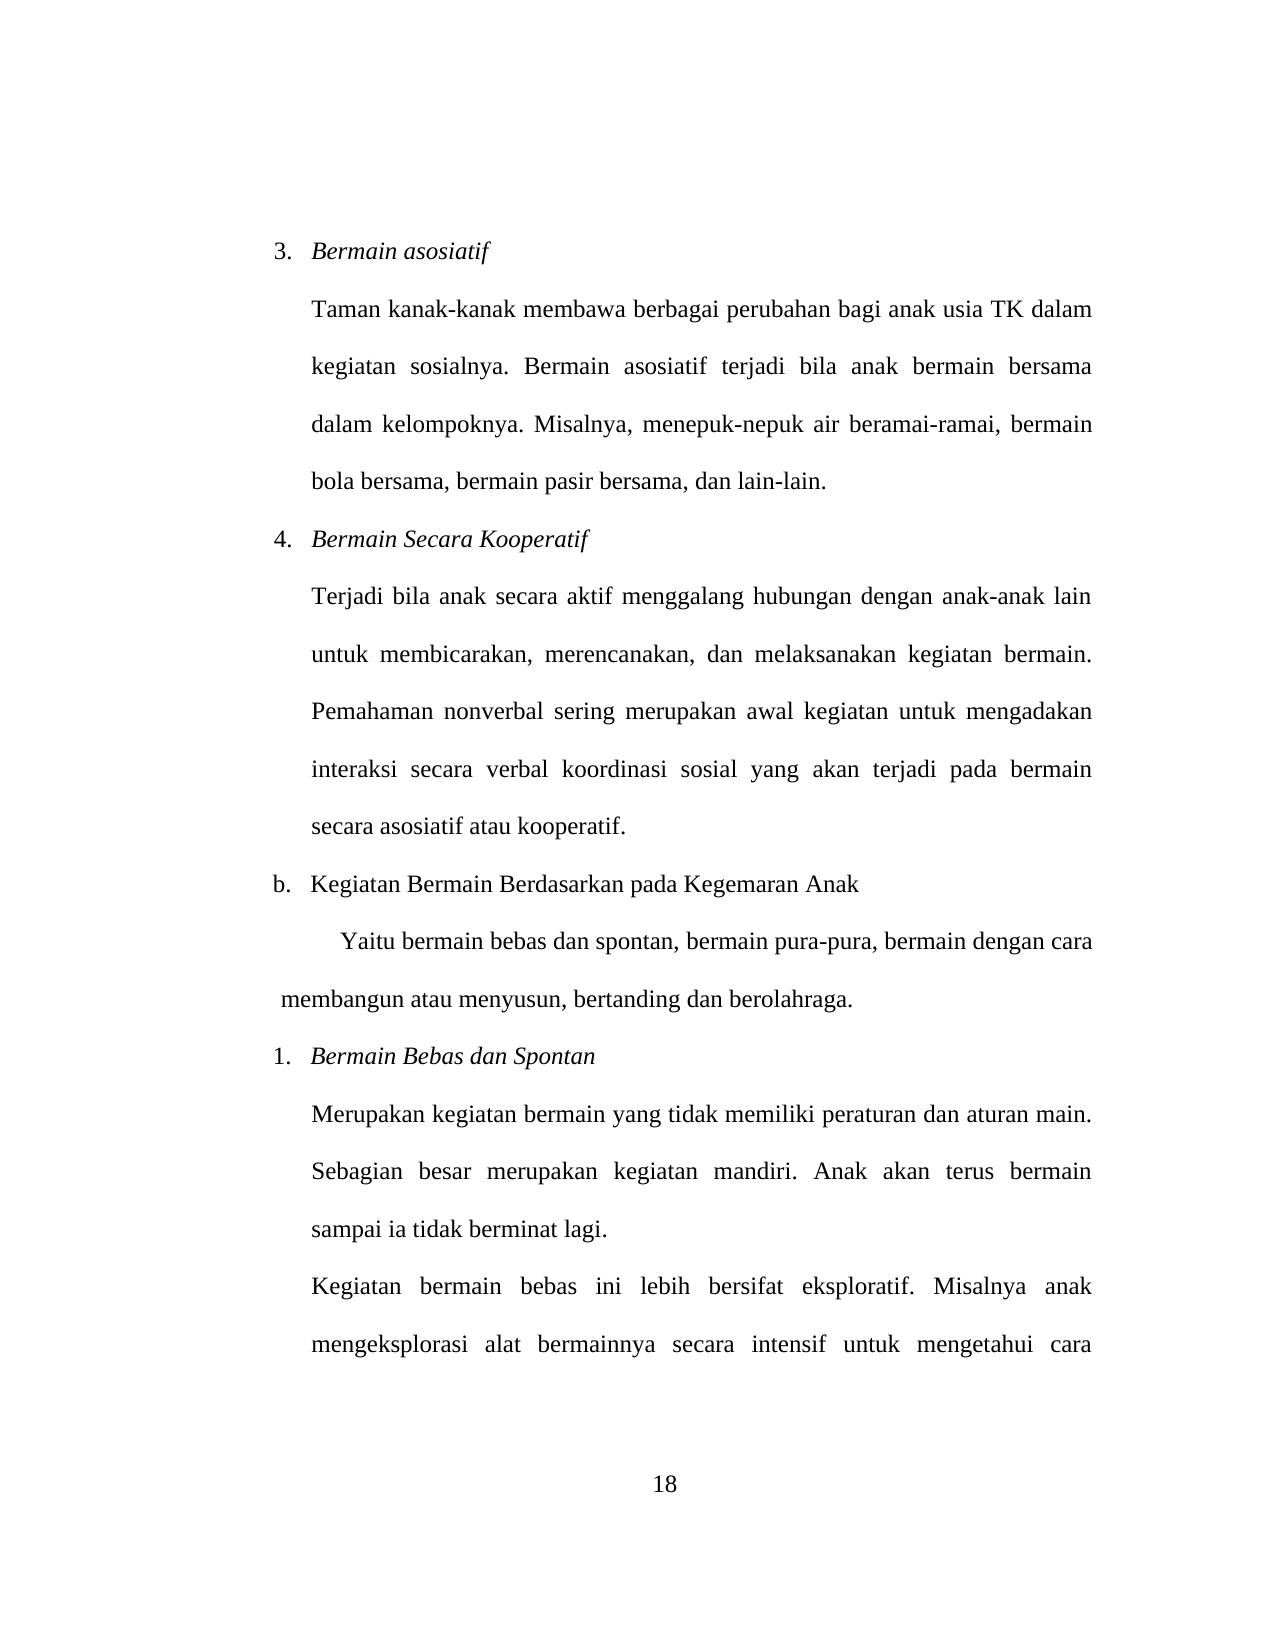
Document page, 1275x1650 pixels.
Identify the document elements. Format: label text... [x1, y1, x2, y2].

list Terjadi bila anak secara aktif menggalang hubungan dengan anak-anak lain untuk membicarakan, merencanakan, dan melaksanakan kegiatan bermain. Pemahaman nonverbal sering merupakan awal kegiatan untuk mengadakan interaksi secara verbal koordinasi sosial yang akan terjadi pada bermain secara asosiatif atau kooperatif. [311, 581, 1093, 840]
list Kegiatan Bermain Berdasarkan pada Kegemaran Anak [273, 869, 1093, 897]
list Yaitu bermain bebas dan spontan, bermain pura-pura, bermain dengan cara membangun atau menyusun, bertanding dan berolahraga. [281, 926, 1093, 1012]
list Bermain Bebas dan Spontan [273, 1041, 1093, 1070]
list Taman kanak-kanak membawa berbagai perubahan bagi anak usia TK dalam kegiatan sosialnya. Bermain asosiatif terjadi bila anak bermain bersama dalam kelompoknya. Misalnya, menepuk-nepuk air beramai-ramai, bermain bola bersama, bermain pasir bersama, dan lain-lain. [311, 294, 1093, 495]
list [311, 1271, 1093, 1357]
list Merupakan kegiatan bermain yang tidak memiliki peraturan dan aturan main. Sebagian besar merupakan kegiatan mandiri. Anak akan terus bermain sampai ia tidak berminat lagi. [311, 1099, 1093, 1242]
list Bermain Secara Kooperatif [274, 524, 1093, 552]
list Bermain asosiatif [274, 236, 1093, 265]
